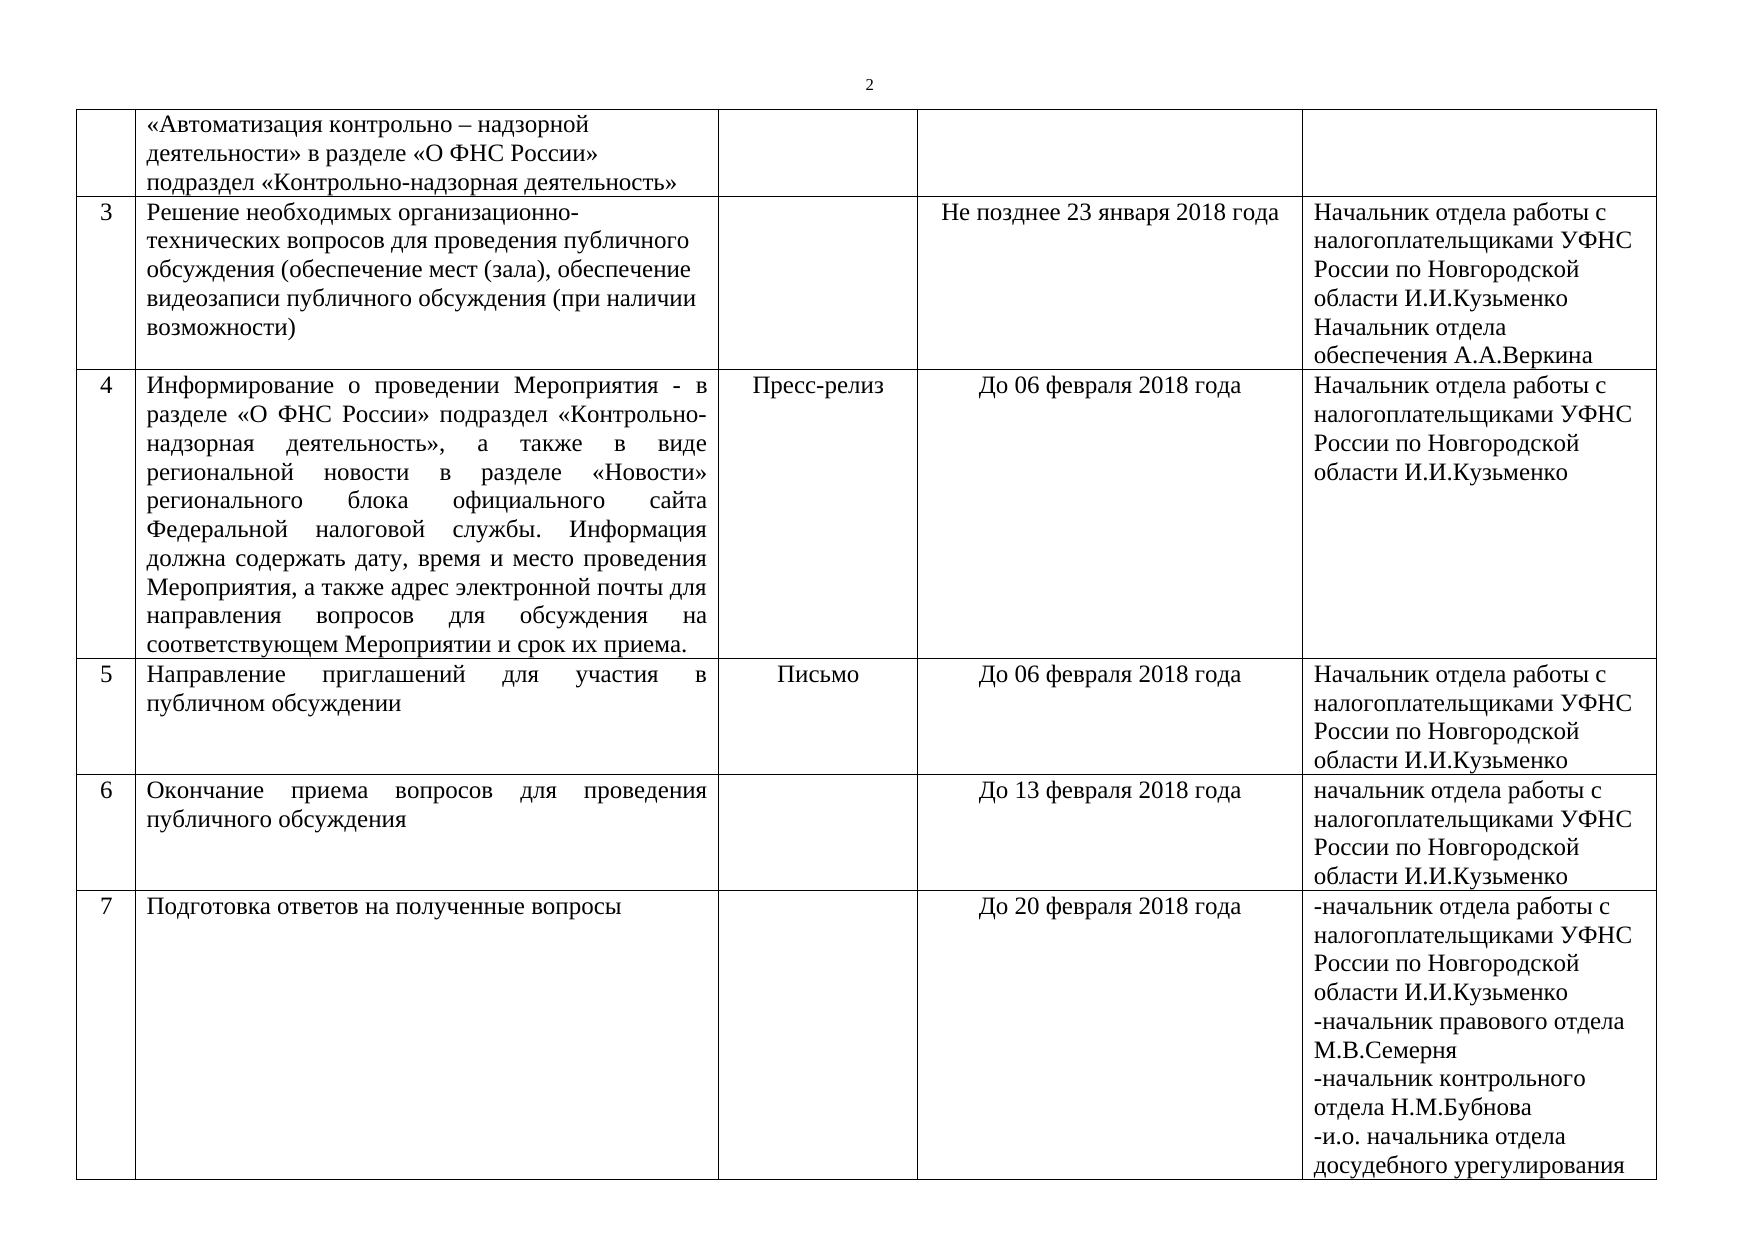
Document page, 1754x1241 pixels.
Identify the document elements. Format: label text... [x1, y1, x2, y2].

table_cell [136, 110, 718, 196]
table_cell Пресс-релиз [719, 370, 917, 658]
table_cell 3 [77, 197, 135, 369]
table_cell Начальник отдела работы с налогоплательщиками УФНС России по Новгородской области И.И.Кузьменко [1303, 370, 1656, 658]
table_cell 2 [77, 110, 135, 196]
table_cell 4 [77, 370, 135, 658]
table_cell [1303, 891, 1656, 1178]
table_cell Начальник отдела работы с налогоплательщиками УФНС России по Новгородской области И.И.Кузьменко [1303, 659, 1656, 774]
table_cell [719, 775, 917, 890]
table_cell Направление приглашений для участия в публичном обсуждении [136, 659, 718, 774]
table_cell До 06 февраля 2018 года [918, 370, 1302, 658]
table_cell [719, 891, 917, 1178]
table_cell Письмо [719, 659, 917, 774]
table_cell Не позднее 23 января 2018 года [918, 197, 1302, 369]
table_cell Окончание приема вопросов для проведения публичного обсуждения [136, 775, 718, 890]
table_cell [918, 110, 1302, 196]
table_cell 7 [77, 891, 135, 1178]
table_cell 6 [77, 775, 135, 890]
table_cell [136, 891, 718, 1178]
table_cell Информирование о проведении Мероприятия - в разделе «О ФНС России» подраздел «Контрольно-надзорная деятельность», а также в виде региональной новости в разделе «Новости» регионального блока официального сайта Федеральной налоговой службы. Информация должна содержать дату, время и место проведения Мероприятия, а также адрес электронной почты для направления вопросов для обсуждения на соответствующем Мероприятии и срок их приема. [136, 370, 718, 658]
table_cell начальник отдела работы с налогоплательщиками УФНС России по Новгородской области И.И.Кузьменко [1303, 775, 1656, 890]
table_cell До 13 февраля 2018 года [918, 775, 1302, 890]
table_cell До 06 февраля 2018 года [918, 659, 1302, 774]
table_cell Начальник отдела работы с налогоплательщиками УФНС России по Новгородской области И.И.Кузьменко Начальник отдела обеспечения А.А.Веркина [1303, 197, 1656, 369]
table_cell Решение необходимых организационно-технических вопросов для проведения публичного обсуждения (обеспечение мест (зала), обеспечение видеозаписи публичного обсуждения (при наличии возможности) [136, 197, 718, 369]
table_cell [719, 197, 917, 369]
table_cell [918, 891, 1302, 1178]
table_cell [1303, 110, 1656, 196]
table_cell [719, 110, 917, 196]
table_cell 5 [77, 659, 135, 774]
